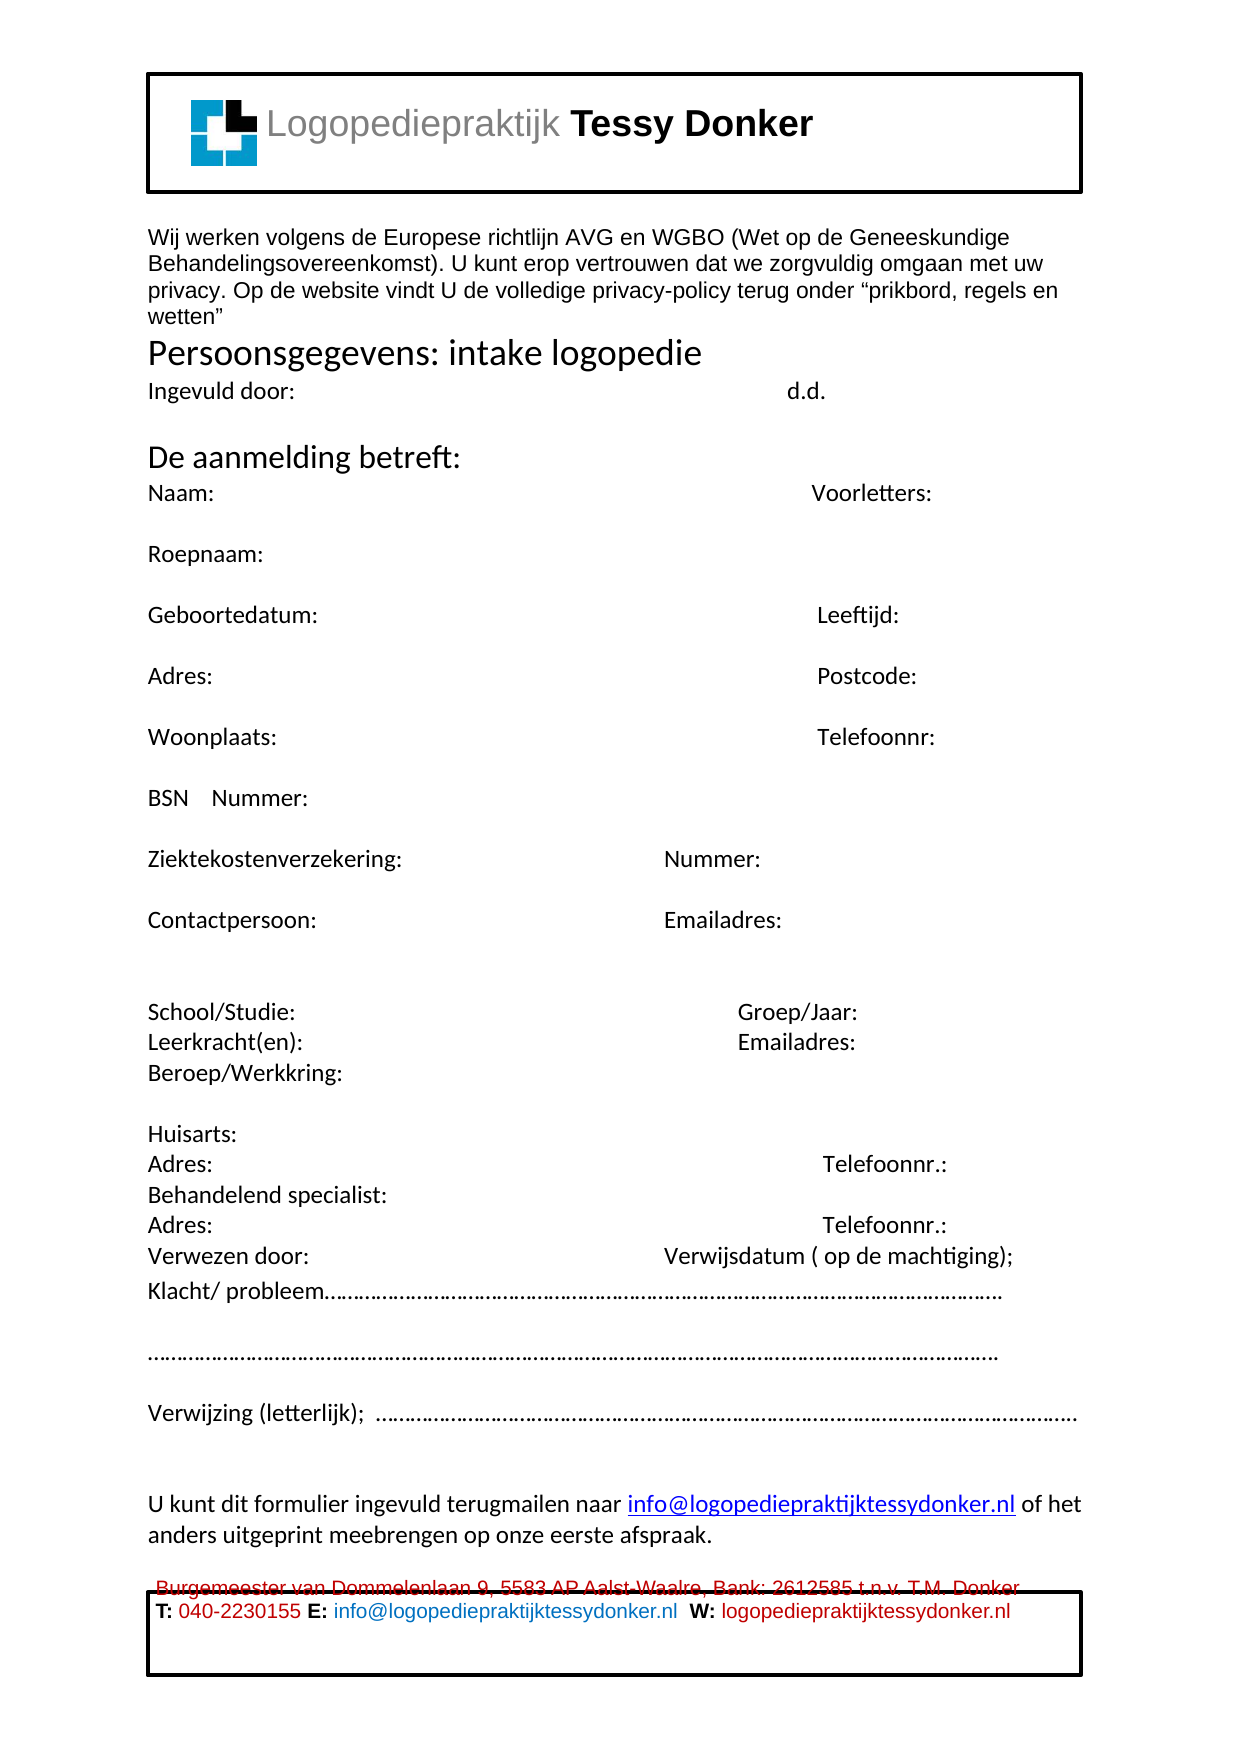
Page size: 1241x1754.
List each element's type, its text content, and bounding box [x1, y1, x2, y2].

text BSN Nummer: [148, 782, 1092, 813]
text Verwezen door: Verwijsdatum ( op de machtiging); [148, 1240, 1092, 1271]
text Klacht/ probleem………………………………………………………………………………………………………. [148, 1275, 1092, 1306]
text Adres: Postcode: [148, 660, 1092, 691]
text Huisarts: [148, 1118, 1092, 1148]
text Contactpersoon: Emailadres: [148, 904, 1092, 935]
text Beroep/Werkkring: [148, 1057, 1092, 1087]
text Adres: Telefoonnr.: [148, 1148, 1092, 1179]
text Ingevuld door: d.d. [148, 375, 1092, 406]
text Persoonsgegevens: intake logopedie [148, 329, 1092, 375]
text Behandelend specialist: [148, 1179, 1092, 1209]
text Geboortedatum: Leeftijd: [148, 599, 1092, 629]
text De aanmelding betreft: [148, 436, 1092, 477]
text Leerkracht(en): Emailadres: [148, 1026, 1092, 1057]
text School/Studie: Groep/Jaar: [148, 996, 1092, 1026]
text Verwijzing (letterlijk); ………………………………………………………………………………………………………….. [148, 1397, 1092, 1428]
text Adres: Telefoonnr.: [148, 1209, 1092, 1240]
text …………………………………………………………………………………………………………………………………. [148, 1336, 1092, 1367]
picture [191, 100, 257, 166]
text Naam: Voorletters: [148, 477, 1092, 507]
text Ziektekostenverzekering: Nummer: [148, 843, 1092, 874]
text U kunt dit formulier ingevuld terugmailen naar info@logopediepraktijktessydonker.nl of het anders uitgeprint meebrengen op onze eerste afspraak. [148, 1489, 1092, 1550]
text Roepnaam: [148, 538, 1092, 568]
text Woonplaats: Telefoonnr: [148, 721, 1092, 752]
text Wij werken volgens de Europese richtlijn AVG en WGBO (Wet op de Geneeskundige Behandelingsovereenkomst). U kunt erop vertrouwen dat we zorgvuldig omgaan met uw privacy. Op de website vindt U de volledige privacy-policy terug onder “prikbord, regels en wetten” [148, 224, 1092, 329]
